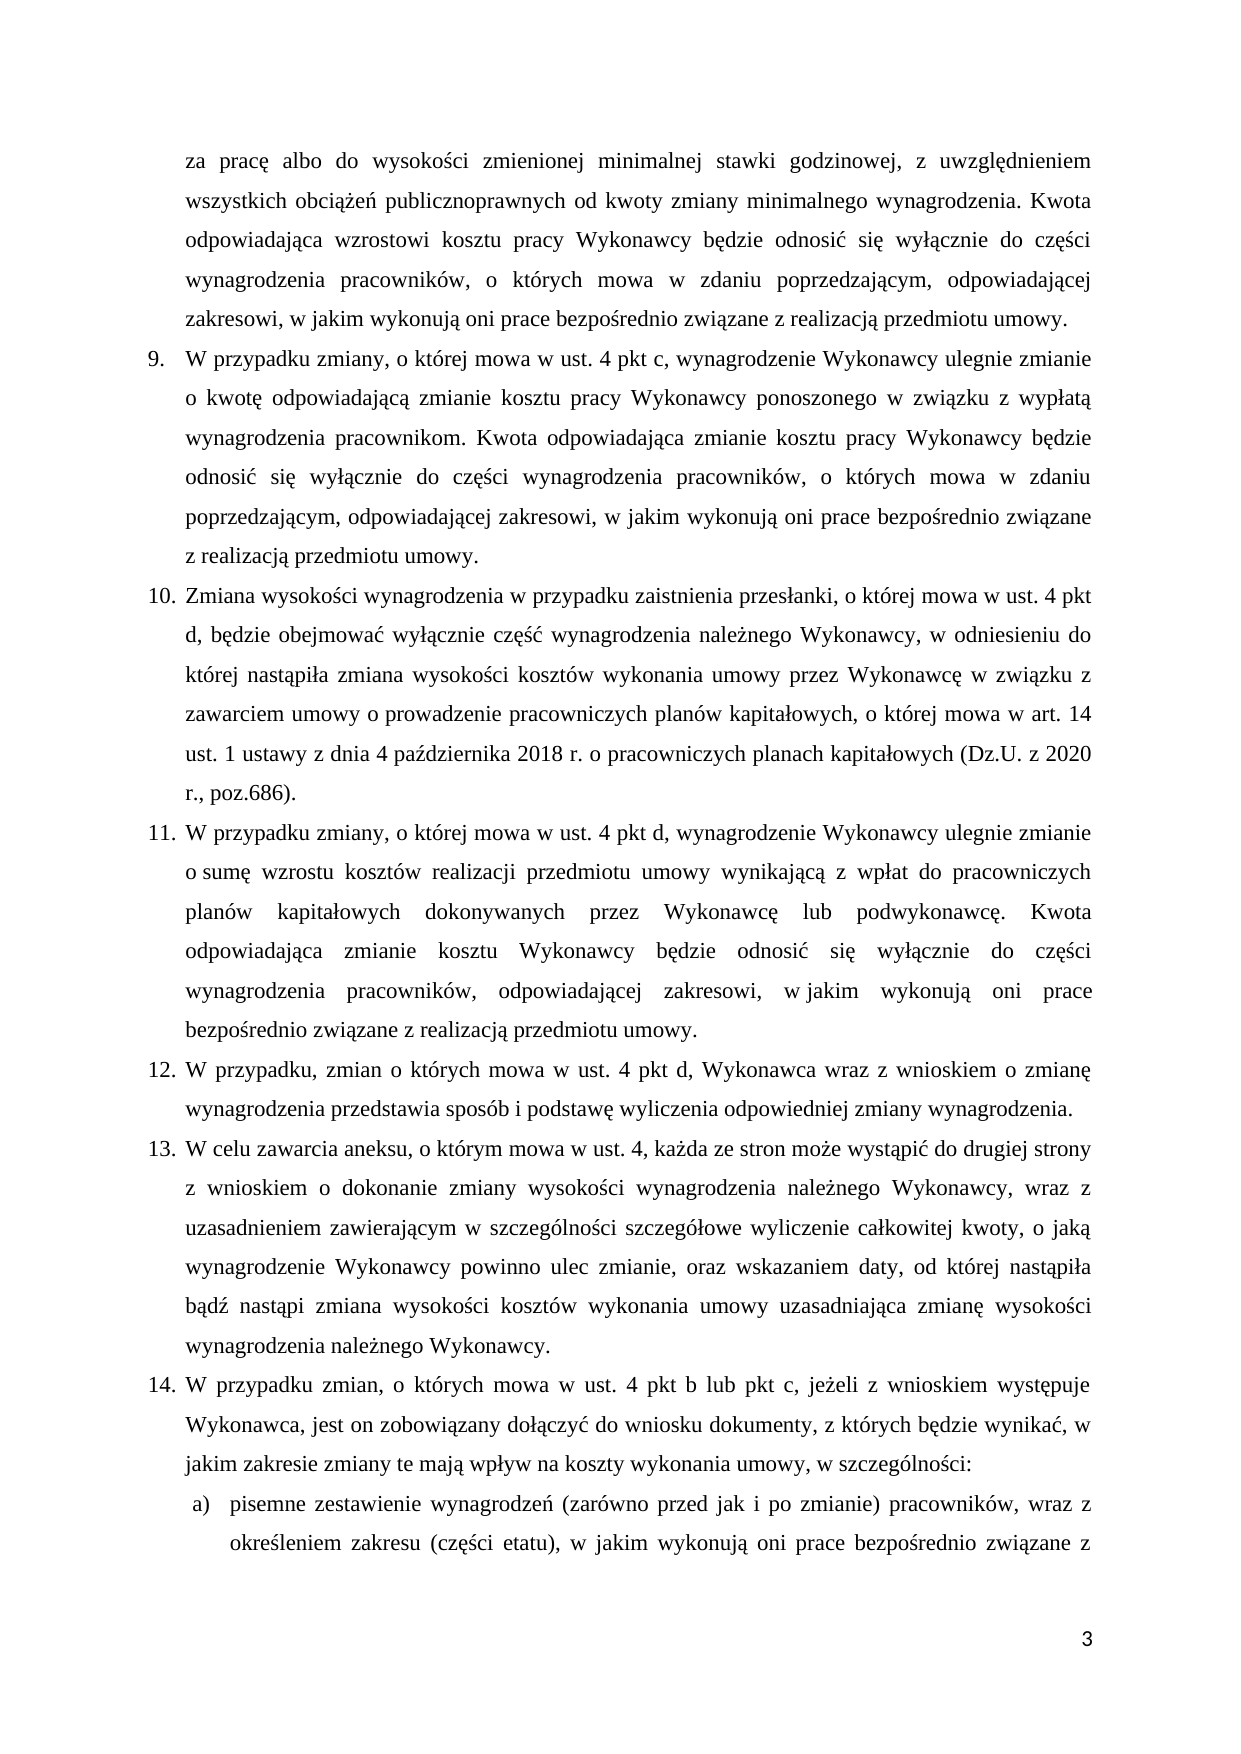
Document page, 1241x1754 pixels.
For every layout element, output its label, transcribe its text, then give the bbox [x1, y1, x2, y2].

list W przypadku zmiany, o której mowa w ust. 4 pkt c, wynagrodzenie Wykonawcy ulegnie zmianie o kwotę odpowiadającą zmianie kosztu pracy Wykonawcy ponoszonego w związku z wypłatą wynagrodzenia pracownikom. Kwota odpowiadająca zmianie kosztu pracy Wykonawcy będzie odnosić się wyłącznie do części wynagrodzenia pracowników, o których mowa w zdaniu poprzedzającym, odpowiadającej zakresowi, w jakim wykonują oni prace bezpośrednio związane z realizacją przedmiotu umowy. [148, 345, 1093, 569]
list Zmiana wysokości wynagrodzenia w przypadku zaistnienia przesłanki, o której mowa w ust. 4 pkt d, będzie obejmować wyłącznie część wynagrodzenia należnego Wykonawcy, w odniesieniu do której nastąpiła zmiana wysokości kosztów wykonania umowy przez Wykonawcę w związku z zawarciem umowy o prowadzenie pracowniczych planów kapitałowych, o której mowa w art. 14 ust. 1 ustawy z dnia 4 października 2018 r. o pracowniczych planach kapitałowych (Dz.U. z 2020 r., poz.686). [148, 582, 1093, 806]
list W przypadku zmiany, o której mowa w ust. 4 pkt d, wynagrodzenie Wykonawcy ulegnie zmianie o sumę wzrostu kosztów realizacji przedmiotu umowy wynikającą z wpłat do pracowniczych planów kapitałowych dokonywanych przez Wykonawcę lub podwykonawcę. Kwota odpowiadająca zmianie kosztu Wykonawcy będzie odnosić się wyłącznie do części wynagrodzenia pracowników, odpowiadającej zakresowi, w jakim wykonują oni prace bezpośrednio związane z realizacją przedmiotu umowy. [148, 819, 1093, 1042]
list W przypadku zmian, o których mowa w ust. 4 pkt b lub pkt c, jeżeli z wnioskiem występuje Wykonawca, jest on zobowiązany dołączyć do wniosku dokumenty, z których będzie wynikać, w jakim zakresie zmiany te mają wpływ na koszty wykonania umowy, w szczególności: [148, 1371, 1093, 1477]
list W celu zawarcia aneksu, o którym mowa w ust. 4, każda ze stron może wystąpić do drugiej strony z wnioskiem o dokonanie zmiany wysokości wynagrodzenia należnego Wykonawcy, wraz z uzasadnieniem zawierającym w szczególności szczegółowe wyliczenie całkowitej kwoty, o jaką wynagrodzenie Wykonawcy powinno ulec zmianie, oraz wskazaniem daty, od której nastąpiła bądź nastąpi zmiana wysokości kosztów wykonania umowy uzasadniająca zmianę wysokości wynagrodzenia należnego Wykonawcy. [148, 1134, 1093, 1358]
list W przypadku, zmian o których mowa w ust. 4 pkt d, Wykonawca wraz z wnioskiem o zmianę wynagrodzenia przedstawia sposób i podstawę wyliczenia odpowiedniej zmiany wynagrodzenia. [148, 1056, 1093, 1121]
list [192, 1490, 1093, 1556]
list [148, 148, 1093, 332]
